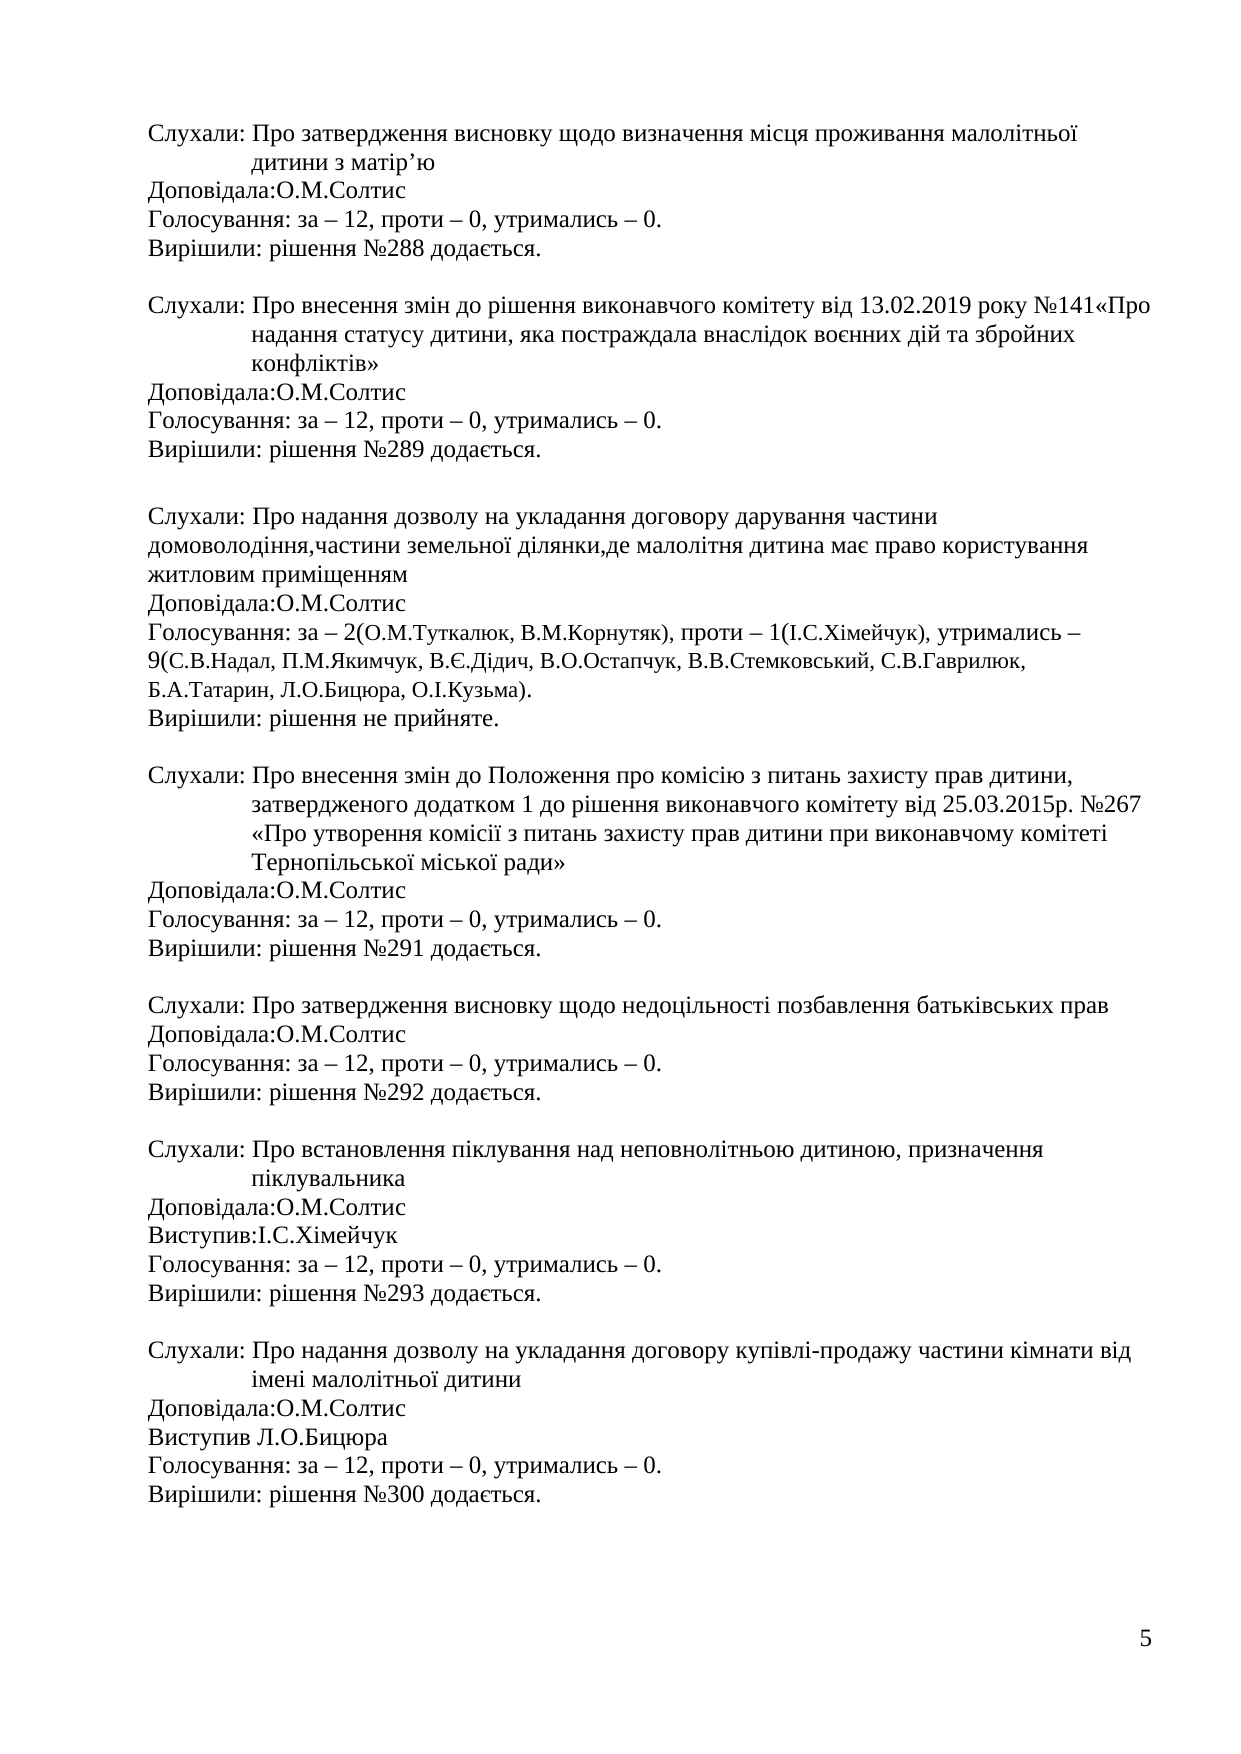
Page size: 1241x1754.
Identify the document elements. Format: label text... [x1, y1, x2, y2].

text Слухали: Про внесення змін до Положення про комісію з питань захисту прав дитини, затвердженого додатком 1 до рішення виконавчого комітету від 25.03.2015р. №267 «Про утворення комісії з питань захисту прав дитини при виконавчому комітеті Тернопільської міської ради» [148, 760, 1152, 875]
text Доповідала:О.М.Солтис [148, 588, 1152, 617]
text Голосування: за – 2(О.М.Туткалюк, В.М.Корнутяк), проти – 1(І.С.Хімейчук), утримались – 9(С.В.Надал, П.М.Якимчук, В.Є.Дідич, В.О.Остапчук, В.В.Стемковський, С.В.Гаврилюк, Б.А.Татарин, Л.О.Бицюра, О.І.Кузьма). [148, 617, 1152, 703]
text Слухали: Про встановлення піклування над неповнолітньою дитиною, призначення піклувальника [148, 1134, 1152, 1192]
text Вирішили: рішення №288 додається. [148, 233, 1152, 262]
text Голосування: за – 12, проти – 0, утримались – 0. [148, 1249, 1152, 1278]
text Вирішили: рішення №292 додається. [148, 1077, 1152, 1105]
text Вирішили: рішення №289 додається. [148, 434, 1152, 463]
text Вирішили: рішення №300 додається. [148, 1479, 1152, 1508]
text Голосування: за – 12, проти – 0, утримались – 0. [148, 1450, 1152, 1479]
text Виступив Л.О.Бицюра [148, 1422, 1152, 1450]
text Слухали: Про надання дозволу на укладання договору дарування частини домоволодіння,частини земельної ділянки,де малолітня дитина має право користування житловим приміщенням [148, 501, 1152, 588]
text Доповідала:О.М.Солтис [148, 1393, 1152, 1422]
text Вирішили: рішення №293 додається. [148, 1278, 1152, 1307]
text Доповідала:О.М.Солтис [148, 1019, 1152, 1048]
text Вирішили: рішення не прийняте. [148, 703, 1152, 732]
text Голосування: за – 12, проти – 0, утримались – 0. [148, 406, 1152, 434]
text Слухали: Про внесення змін до рішення виконавчого комітету від 13.02.2019 року №141«Про надання статусу дитини, яка постраждала внаслідок воєнних дій та збройних конфліктів» [148, 291, 1152, 377]
text Доповідала:О.М.Солтис [148, 377, 1152, 406]
text Вирішили: рішення №291 додається. [148, 933, 1152, 962]
text Слухали: Про затвердження висновку щодо недоцільності позбавлення батьківських прав [148, 990, 1152, 1019]
text Доповідала:О.М.Солтис [148, 1192, 1152, 1220]
text Доповідала:О.М.Солтис [148, 176, 1152, 204]
text Слухали: Про затвердження висновку щодо визначення місця проживання малолітньої дитини з матір’ю [148, 118, 1152, 176]
text Слухали: Про надання дозволу на укладання договору купівлі-продажу частини кімнати від імені малолітньої дитини [148, 1335, 1152, 1393]
text Голосування: за – 12, проти – 0, утримались – 0. [148, 1048, 1152, 1077]
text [148, 204, 1152, 233]
text Голосування: за – 12, проти – 0, утримались – 0. [148, 904, 1152, 933]
text Виступив:І.С.Хімейчук [148, 1220, 1152, 1249]
text Доповідала:О.М.Солтис [148, 875, 1152, 904]
